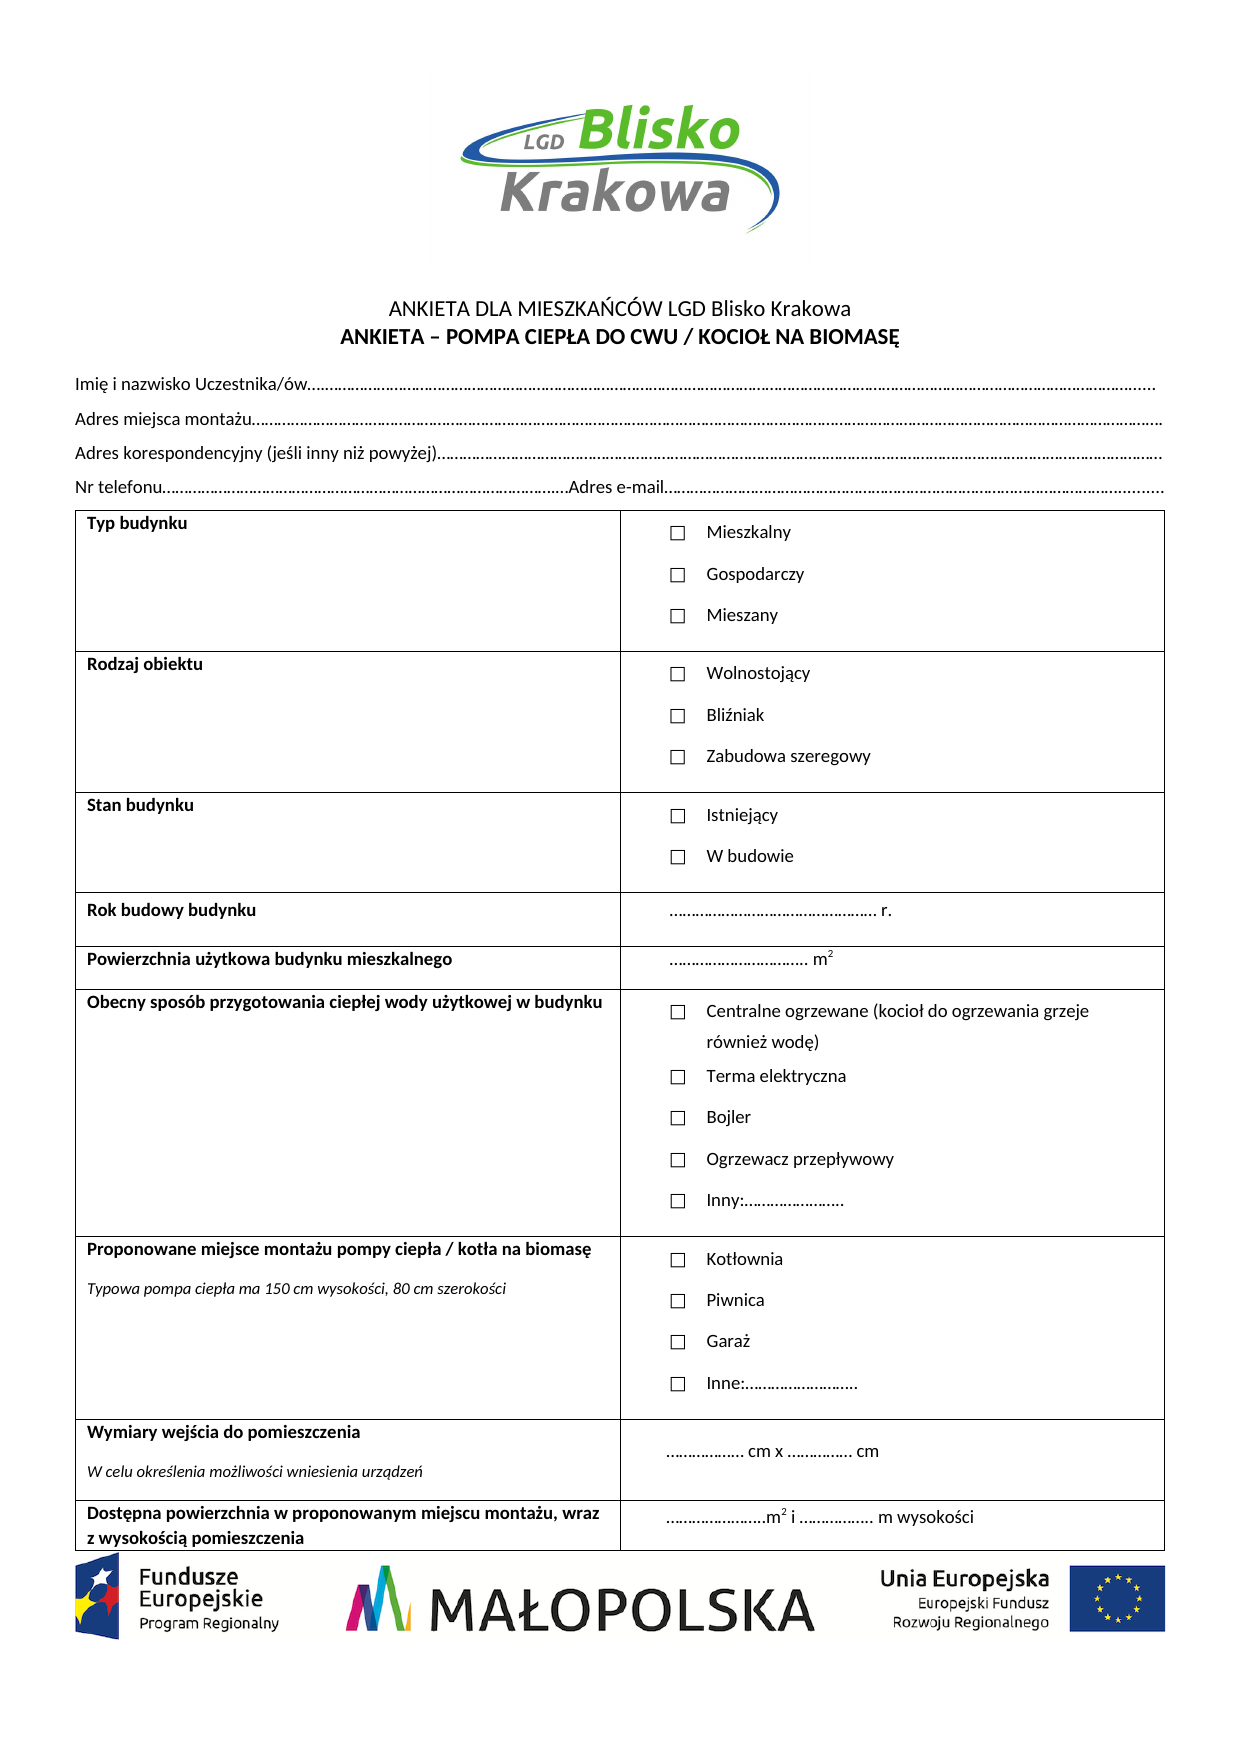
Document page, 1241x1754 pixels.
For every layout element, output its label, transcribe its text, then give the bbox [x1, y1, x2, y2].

table_cell Rodzaj obiektu [76, 652, 620, 792]
text Imię i nazwisko Uczestnika/ów….……………………………………………………………………………………………………………………………………………………………………...... [75, 372, 1165, 395]
table_cell Kotłownia Piwnica Garaż Inne:…………………….. [621, 1237, 1164, 1419]
table_cell Rok budowy budynku [76, 893, 620, 946]
text Adres korespondencyjny (jeśli inny niż powyżej)…………………………………………………………………………………………………………………………………………………… [75, 441, 1165, 464]
table_cell Powierzchnia użytkowa budynku mieszkalnego [76, 947, 620, 989]
table_cell Dostępna powierzchnia w proponowanym miejscu montażu, wraz z wysokością pomieszczenia [76, 1501, 620, 1550]
table_header Mieszkalny Gospodarczy Mieszany [621, 511, 1164, 651]
text Nr telefonu……………………………………………………………………………….…Adres e-mail…………………………………………………………………………………………….......... [75, 476, 1165, 498]
table_cell Proponowane miejsce montażu pompy ciepła / kotła na biomasę Typowa pompa ciepła ma 150 cm wysokości, 80 cm szerokości [76, 1237, 620, 1419]
text ANKIETA – POMPA CIEPŁA DO CWU / KOCIOŁ NA BIOMASĘ [75, 322, 1165, 350]
table_cell Wolnostojący Bliźniak Zabudowa szeregowy [621, 652, 1164, 792]
picture [428, 73, 812, 266]
table_cell Centralne ogrzewane (kocioł do ogrzewania grzeje również wodę) Terma elektryczna Bojler Ogrzewacz przepływowy Inny:………………….. [621, 990, 1164, 1236]
table_cell Stan budynku [76, 793, 620, 892]
table_cell …………………..m2 i …………….. m wysokości [621, 1501, 1164, 1550]
picture [75, 1551, 1166, 1640]
table_cell ………………………….. m2 [621, 947, 1164, 989]
table_cell Obecny sposób przygotowania ciepłej wody użytkowej w budynku [76, 990, 620, 1236]
table_cell Istniejący W budowie [621, 793, 1164, 892]
table_header Typ budynku [76, 511, 620, 651]
table_cell ……………… cm x …………… cm [621, 1420, 1164, 1500]
text Adres miejsca montażu…………………………………………………………………………………………………………………………………………………………………………………………. [75, 407, 1165, 430]
table_cell ………………………………………… r. [621, 893, 1164, 946]
table_cell Wymiary wejścia do pomieszczenia W celu określenia możliwości wniesienia urządzeń [76, 1420, 620, 1500]
